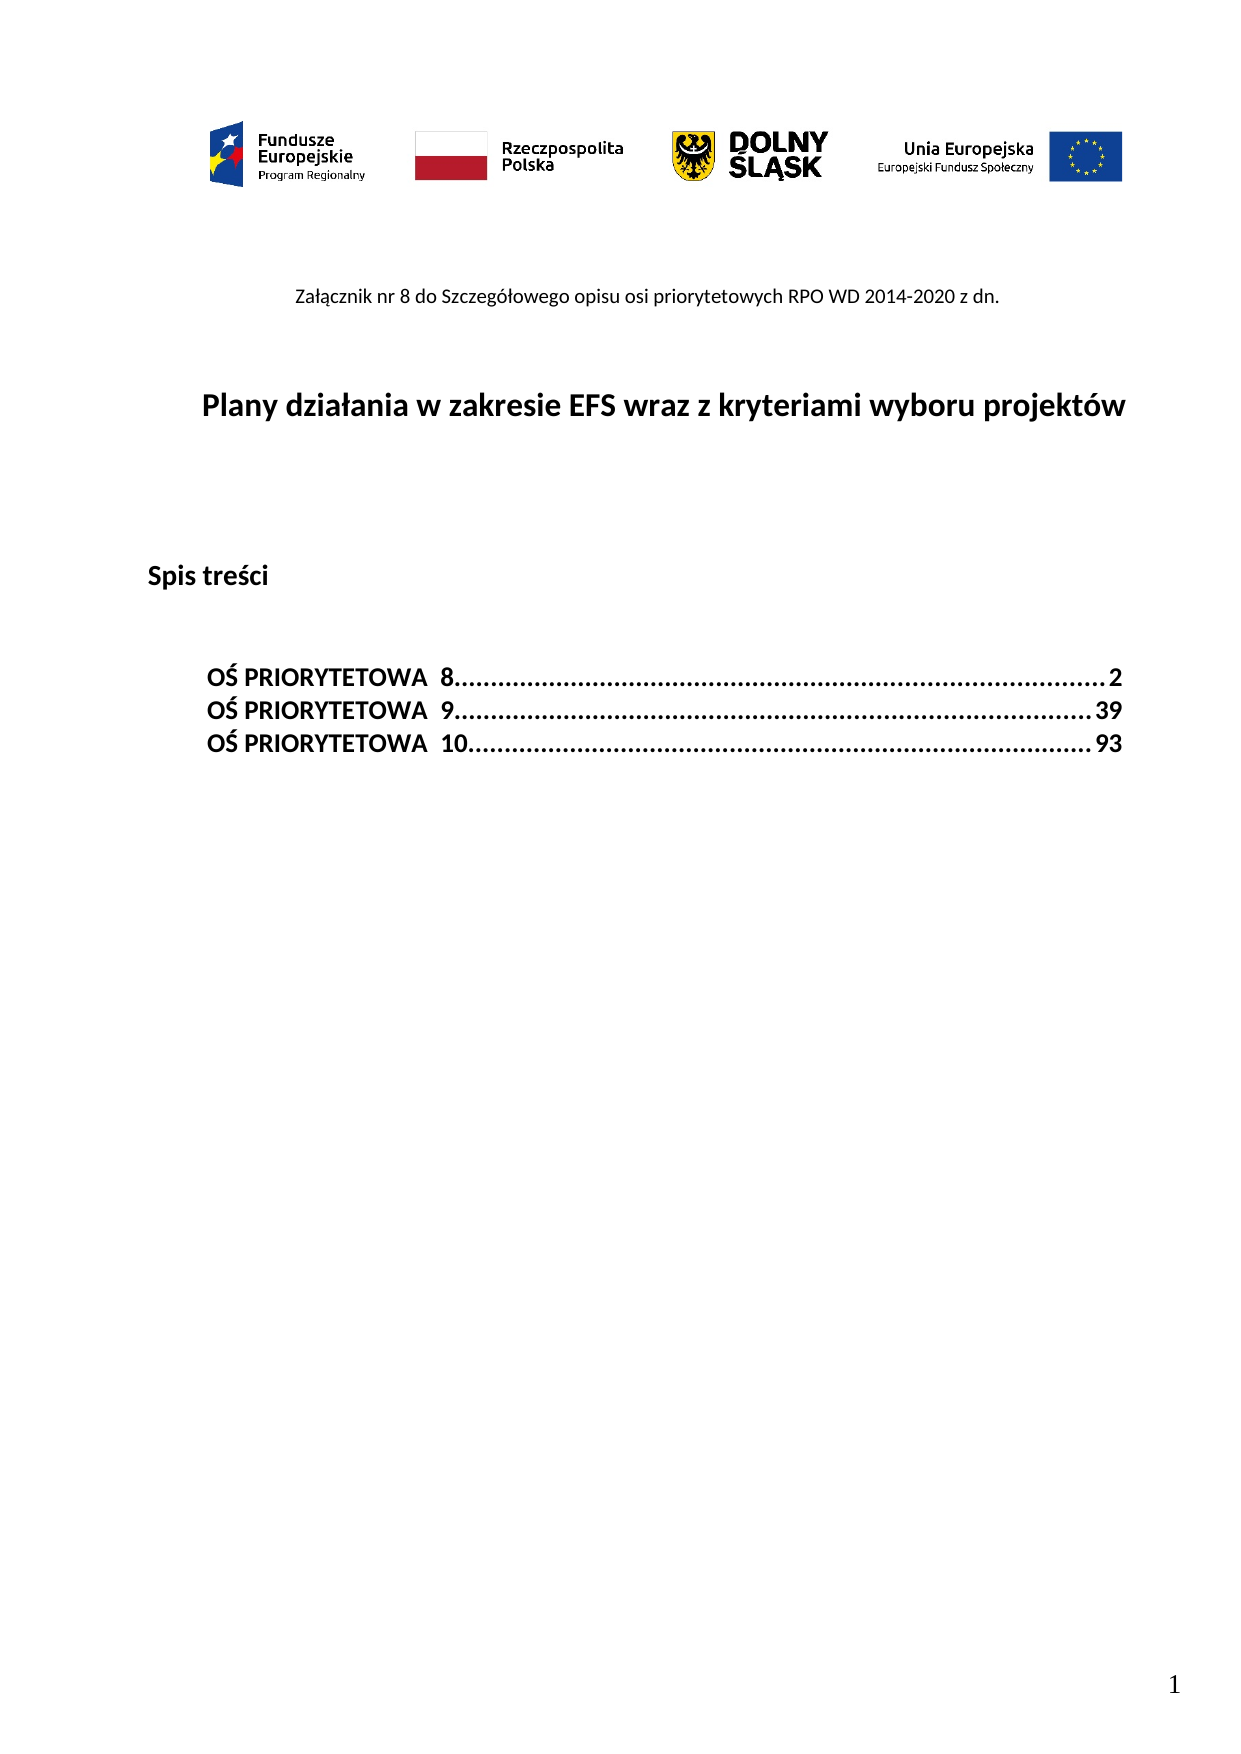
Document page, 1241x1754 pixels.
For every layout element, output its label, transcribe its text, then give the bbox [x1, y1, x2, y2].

picture [177, 88, 1123, 220]
text Plany działania w zakresie EFS wraz z kryteriami wyboru projektów [148, 384, 1181, 425]
text Załącznik nr 8 do Szczegółowego opisu osi priorytetowych RPO WD 2014-2020 z dn. [295, 283, 1181, 308]
